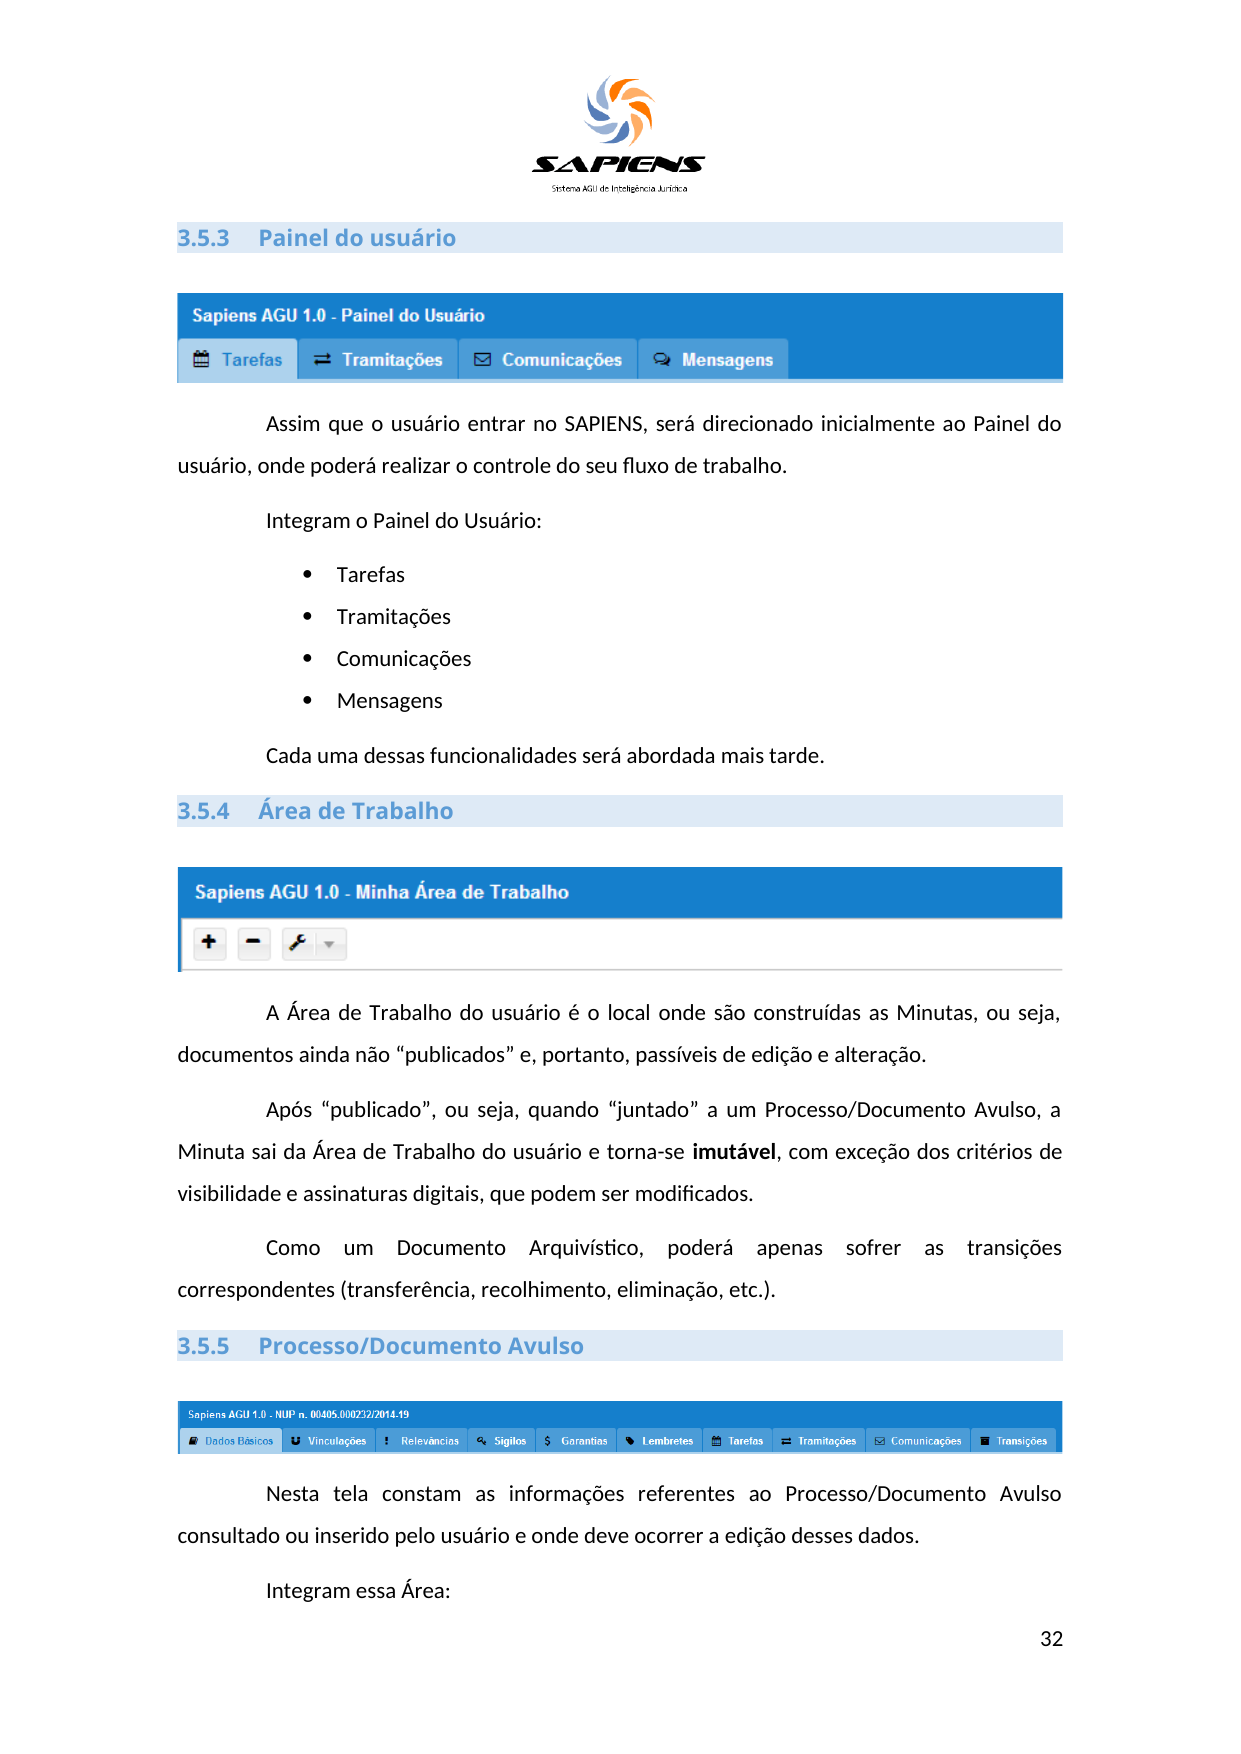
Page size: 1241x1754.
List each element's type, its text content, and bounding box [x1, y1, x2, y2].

list Mensagens [303, 686, 1063, 714]
text Assim que o usuário entrar no SAPIENS, será direcionado inicialmente ao Painel do usuário, onde poderá realizar o controle do seu fluxo de trabalho. [177, 409, 1063, 479]
subtitle Área de Trabalho [177, 795, 1063, 827]
picture [529, 73, 711, 194]
picture [177, 293, 1064, 383]
subtitle Painel do usuário [177, 222, 1063, 253]
text Após “publicado”, ou seja, quando “juntado” a um Processo/Documento Avulso, a Minuta sai da Área de Trabalho do usuário e torna-se imutável, com exceção dos critérios de visibilidade e assinaturas digitais, que podem ser modificados. [177, 1095, 1063, 1207]
subtitle Processo/Documento Avulso [177, 1330, 1063, 1361]
text Nesta tela constam as informações referentes ao Processo/Documento Avulso consultado ou inserido pelo usuário e onde deve ocorrer a edição desses dados. [177, 1479, 1063, 1549]
text A Área de Trabalho do usuário é o local onde são construídas as Minutas, ou seja, documentos ainda não “publicados” e, portanto, passíveis de edição e alteração. [177, 998, 1063, 1068]
list Tarefas [303, 560, 1063, 588]
picture [177, 867, 1063, 972]
text Integram o Painel do Usuário: [177, 506, 1063, 534]
picture [177, 1401, 1063, 1454]
text Cada uma dessas funcionalidades será abordada mais tarde. [177, 741, 1063, 769]
text Integram essa Área: [177, 1576, 1063, 1604]
list Comunicações [303, 644, 1063, 672]
list Tramitações [303, 602, 1063, 630]
text Como um Documento Arquivístico, poderá apenas sofrer as transições correspondentes (transferência, recolhimento, eliminação, etc.). [177, 1233, 1063, 1303]
